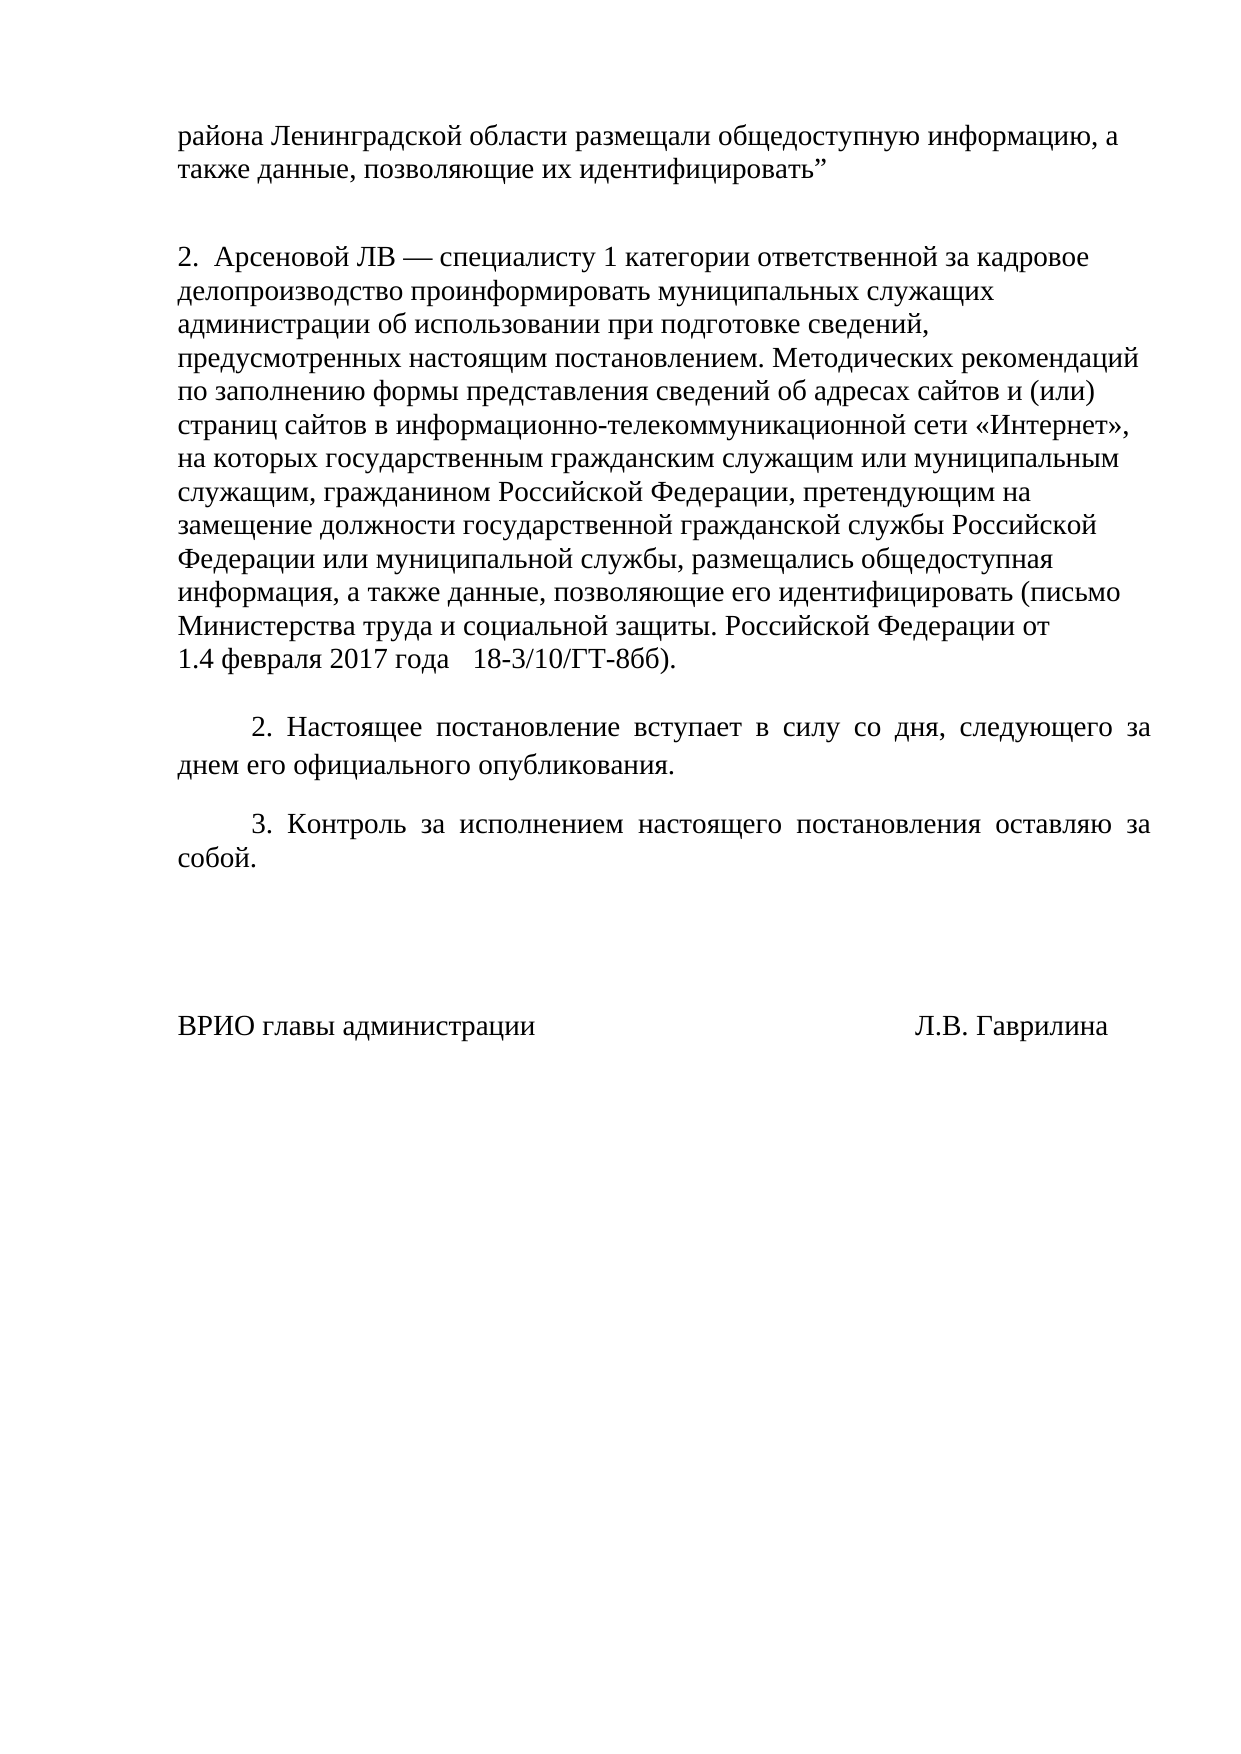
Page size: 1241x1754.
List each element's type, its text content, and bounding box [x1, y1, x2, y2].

text 2. Настоящее постановление вступает в силу со дня, следующего за днем его официального опубликования. [177, 709, 1152, 781]
text ВРИО главы администрации Л.В. Гаврилина [177, 1008, 1152, 1041]
text 1.4 февраля 2017 года 18-3/10/ГТ-8бб). [177, 642, 1152, 675]
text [177, 118, 1152, 185]
text 2. Арсеновой ЛВ — специалисту 1 категории ответственной за кадровое делопроизводство проинформировать муниципальных служащих администрации об использовании при подготовке сведений, предусмотренных настоящим постановлением. Методических рекомендаций по заполнению формы представления сведений об адресах сайтов и (или) страниц сайтов в информационно-телекоммуникационной сети «Интернет», на которых государственным гражданским служащим или муниципальным служащим, гражданином Российской Федерации, претендующим на замещение должности государственной гражданской службы Российской Федерации или муниципальной службы, размещались общедоступная информация, а также данные, позволяющие его идентифицировать (письмо Министерства труда и социальной защиты. Российской Федерации от [177, 239, 1152, 642]
text 3. Контроль за исполнением настоящего постановления оставляю за собой. [177, 807, 1152, 874]
